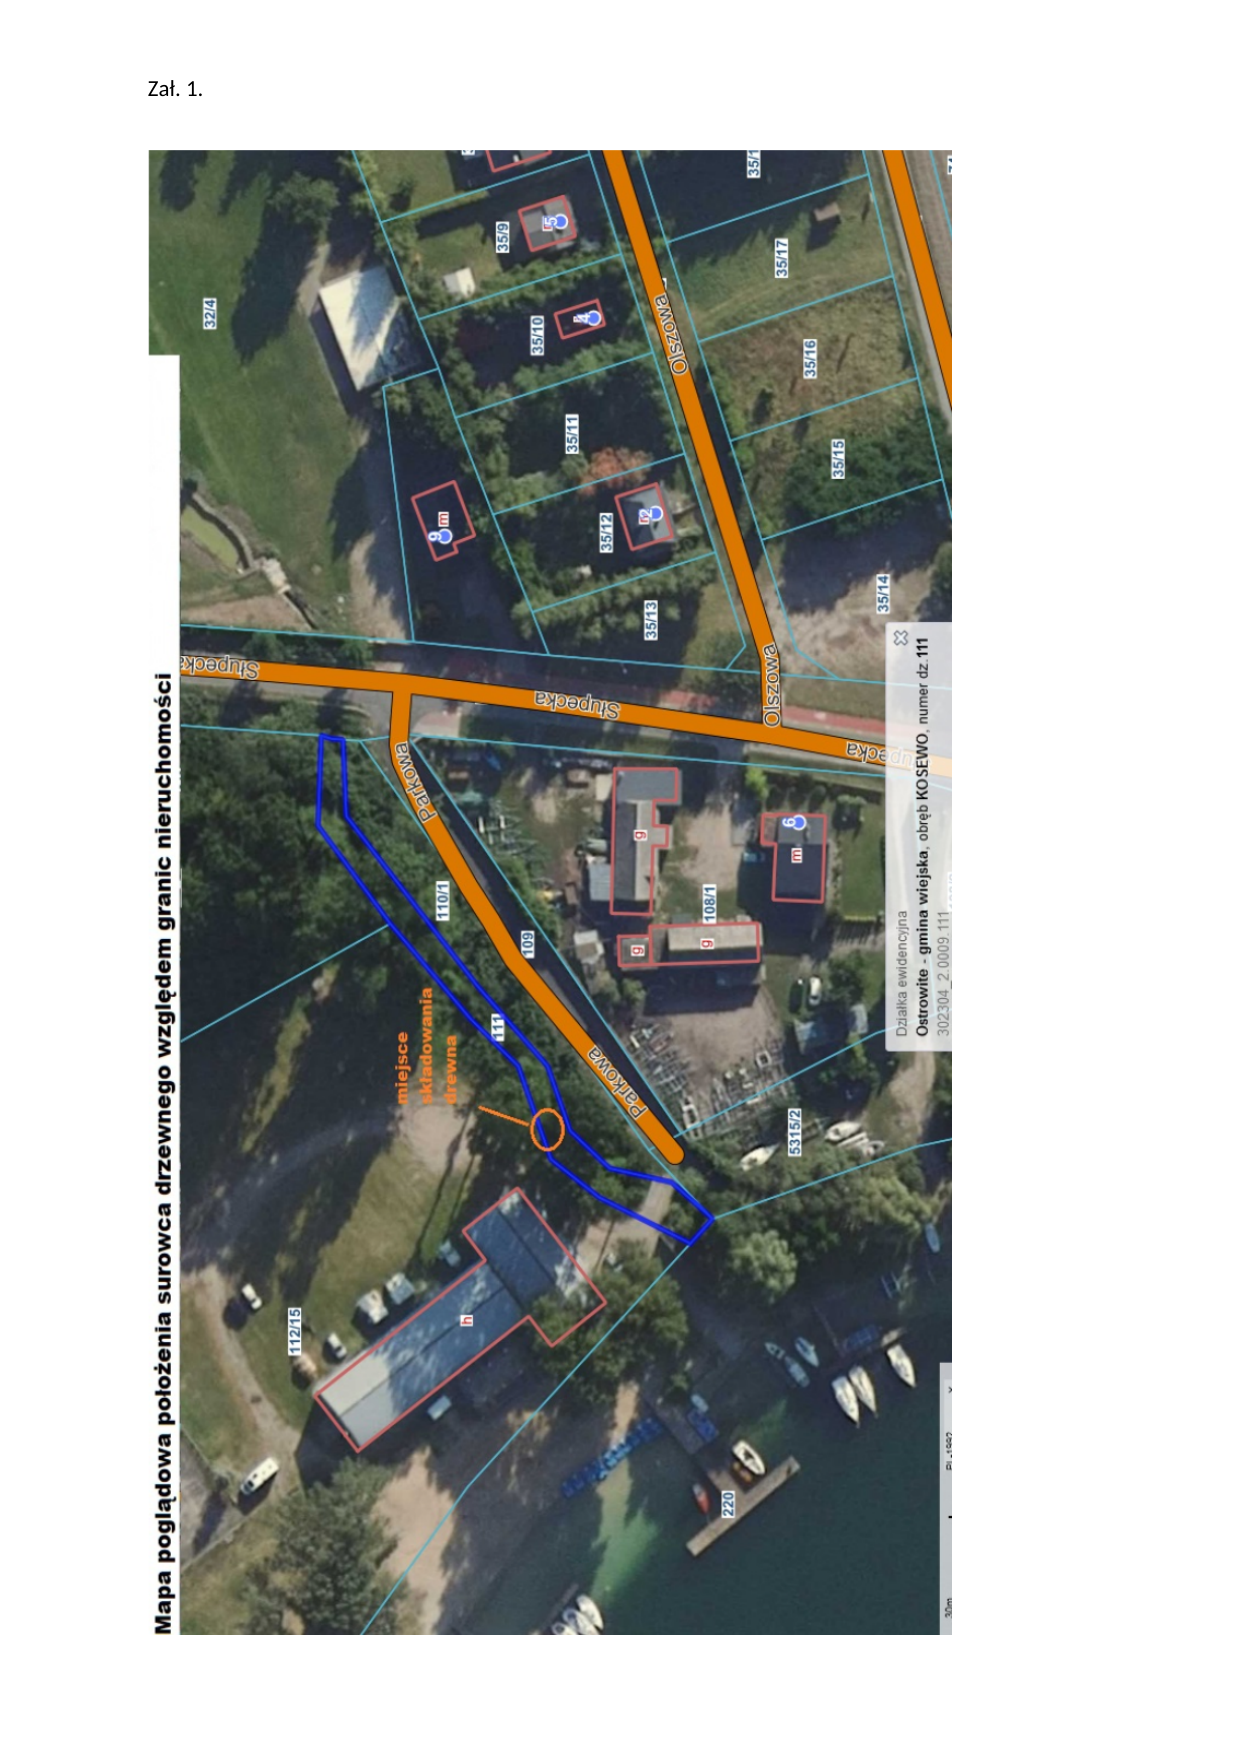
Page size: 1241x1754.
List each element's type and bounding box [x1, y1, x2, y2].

picture [150, 151, 952, 1633]
